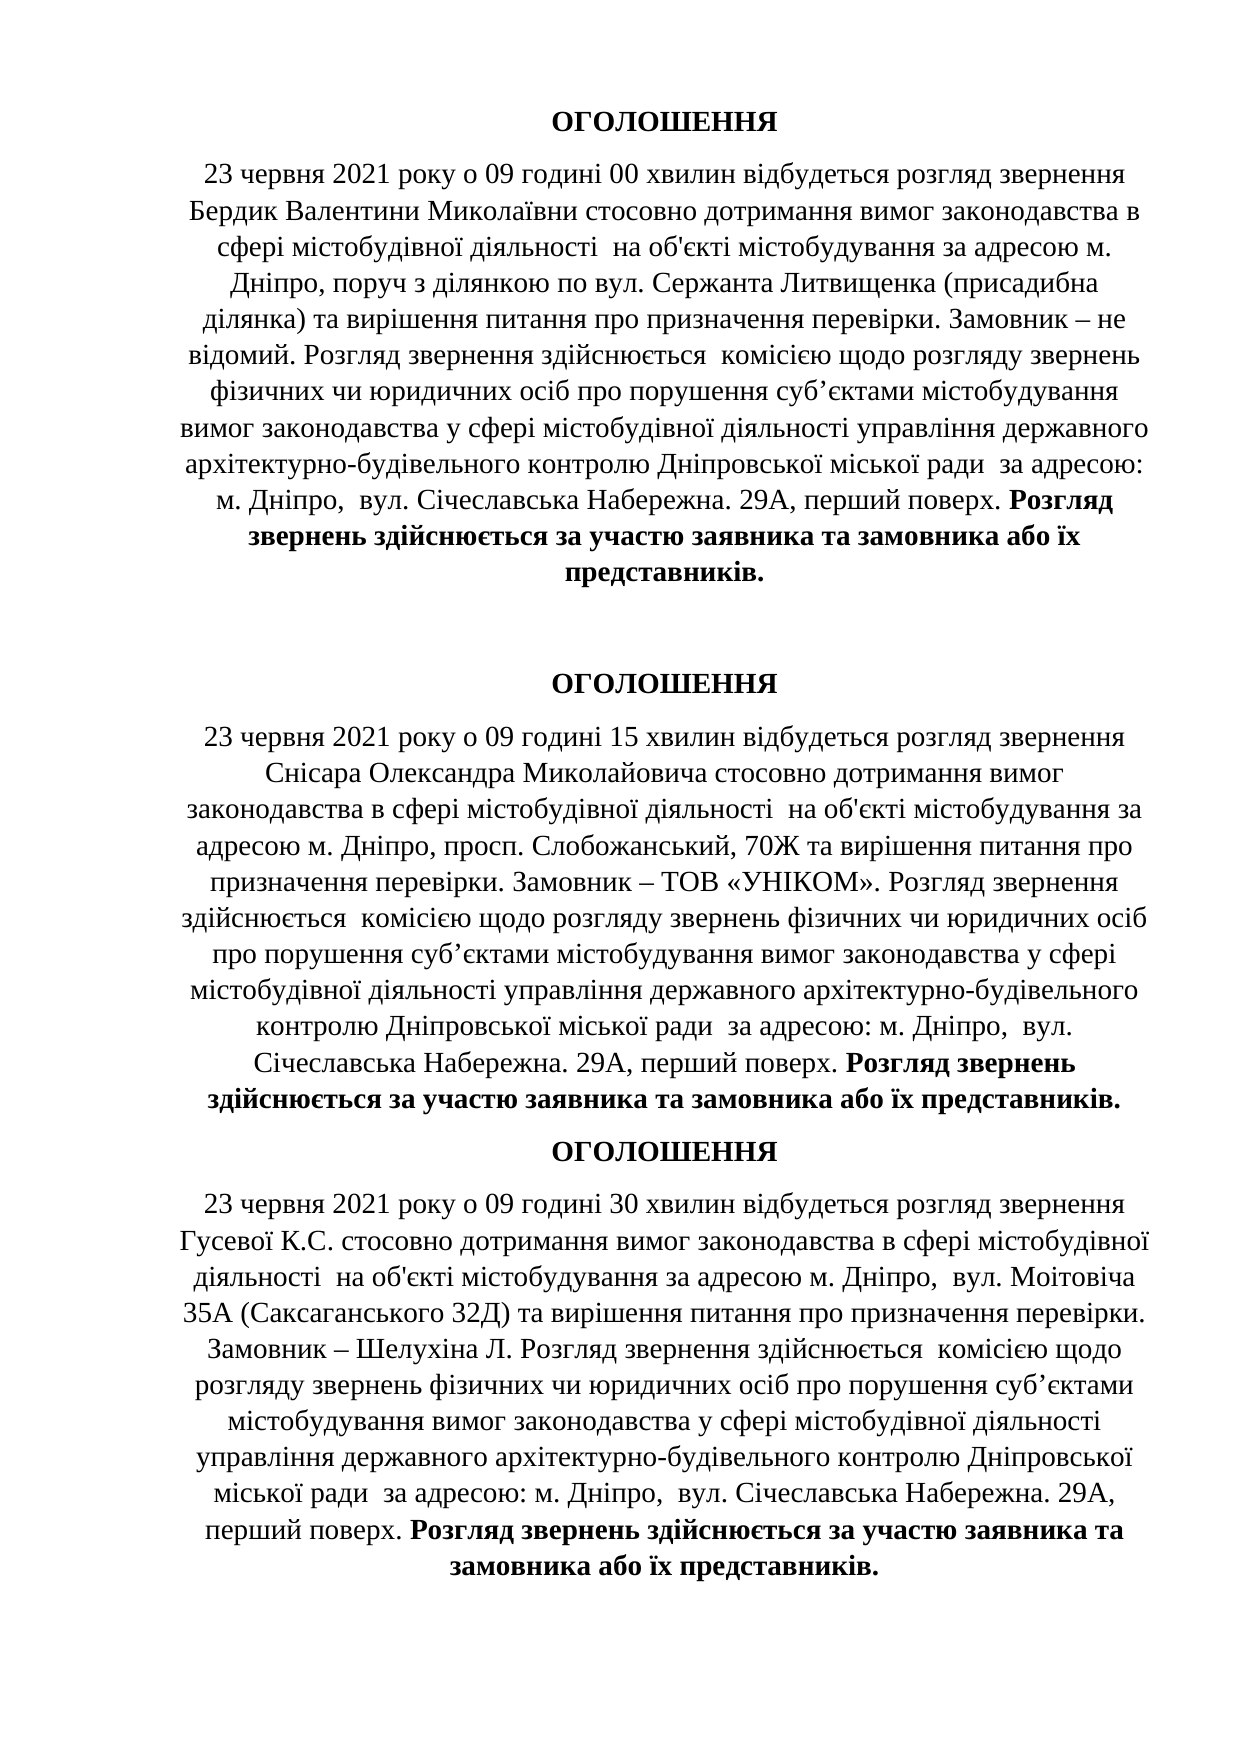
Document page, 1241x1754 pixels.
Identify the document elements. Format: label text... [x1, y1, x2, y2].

text ОГОЛОШЕННЯ [177, 104, 1152, 137]
text 23 червня 2021 року о 09 годині 00 хвилин відбудеться розгляд звернення Бердик Валентини Миколаївни стосовно дотримання вимог законодавства в сфері містобудівної діяльності на об'єкті містобудування за адресою м. Дніпро, поруч з ділянкою по вул. Сержанта Литвищенка (присадибна ділянка) та вирішення питання про призначення перевірки. Замовник – не відомий. Розгляд звернення здійснюється комісією щодо розгляду звернень фізичних чи юридичних осіб про порушення суб’єктами містобудування вимог законодавства у сфері містобудівної діяльності управління державного архітектурно-будівельного контролю Дніпровської міської ради за адресою: м. Дніпро, вул. Січеславська Набережна. 29А, перший поверх. Розгляд звернень здійснюється за участю заявника та замовника або їх представників. [177, 157, 1152, 588]
text 23 червня 2021 року о 09 годині 15 хвилин відбудеться розгляд звернення Снісара Олександра Миколайовича стосовно дотримання вимог законодавства в сфері містобудівної діяльності на об'єкті містобудування за адресою м. Дніпро, просп. Слобожанський, 70Ж та вирішення питання про призначення перевірки. Замовник – ТОВ «УНІКОМ». Розгляд звернення здійснюється комісією щодо розгляду звернень фізичних чи юридичних осіб про порушення суб’єктами містобудування вимог законодавства у сфері містобудівної діяльності управління державного архітектурно-будівельного контролю Дніпровської міської ради за адресою: м. Дніпро, вул. Січеславська Набережна. 29А, перший поверх. Розгляд звернень здійснюється за участю заявника та замовника або їх представників. [177, 719, 1152, 1114]
text ОГОЛОШЕННЯ [177, 1134, 1152, 1167]
text ОГОЛОШЕННЯ [177, 667, 1152, 700]
text 23 червня 2021 року о 09 годині 30 хвилин відбудеться розгляд звернення Гусевої К.С. стосовно дотримання вимог законодавства в сфері містобудівної діяльності на об'єкті містобудування за адресою м. Дніпро, вул. Моітовіча 35А (Саксаганського 32Д) та вирішення питання про призначення перевірки. Замовник – Шелухіна Л. Розгляд звернення здійснюється комісією щодо розгляду звернень фізичних чи юридичних осіб про порушення суб’єктами містобудування вимог законодавства у сфері містобудівної діяльності управління державного архітектурно-будівельного контролю Дніпровської міської ради за адресою: м. Дніпро, вул. Січеславська Набережна. 29А, перший поверх. Розгляд звернень здійснюється за участю заявника та замовника або їх представників. [177, 1186, 1152, 1581]
